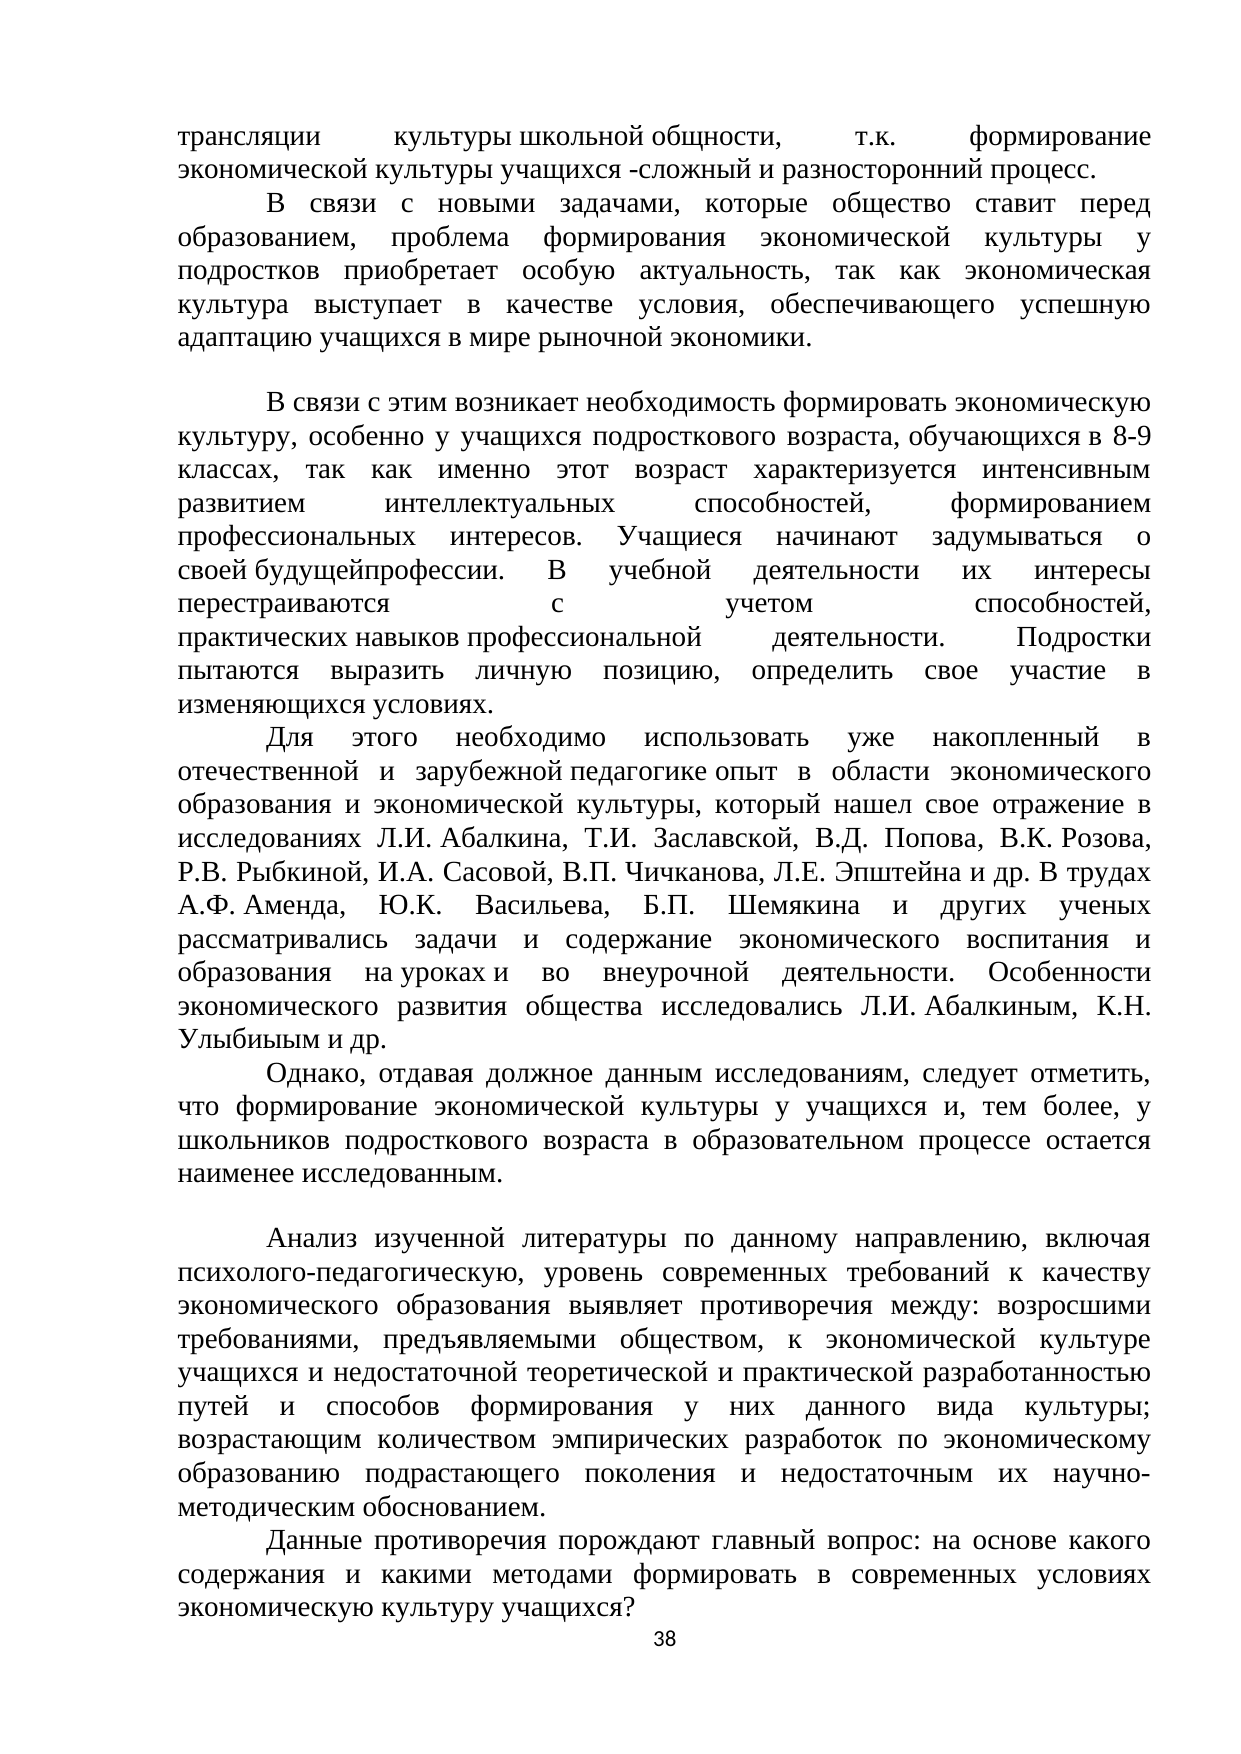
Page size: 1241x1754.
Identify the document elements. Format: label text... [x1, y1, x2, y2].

text Анализ изученной литературы по данному направлению, включая психолого-педагогическую, уровень современных требований к качеству экономического образования выявляет противоречия между: возросшими требованиями, предъявляемыми обществом, к экономической культуре учащихся и недостаточной теоретической и практической разработанностью путей и способов формирования у них данного вида культуры; возрастающим количеством эмпирических разработок по экономическому образованию подрастающего поколения и недостаточным их научно-методическим обоснованием. [177, 1220, 1152, 1522]
text В связи с новыми задачами, которые общество ставит перед образованием, проблема формирования экономической культуры у подростков приобретает особую актуальность, так как экономическая культура выступает в качестве условия, обеспечивающего успешную адаптацию учащихся в мире рыночной экономики. [177, 185, 1152, 353]
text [177, 118, 1152, 185]
text В связи с этим возникает необходимость формировать экономическую культуру, особенно у учащихся подросткового возраста, обучающихся в 8-9 классах, так как именно этот возраст характеризуется интенсивным развитием интеллектуальных способностей, формированием профессиональных интересов. Учащиеся начинают задумываться о своей будущейпрофессии. В учебной деятельности их интересы перестраиваются с учетом способностей, практических навыков профессиональной деятельности. Подростки пытаются выразить личную позицию, определить свое участие в изменяющихся условиях. [177, 384, 1152, 719]
text Однако, отдавая должное данным исследованиям, следует отметить, что формирование экономической культуры у учащихся и, тем более, у школьников подросткового возраста в образовательном процессе остается наименее исследованным. [177, 1055, 1152, 1189]
text Данные противоречия порождают главный вопрос: на основе какого содержания и какими методами формировать в современных условиях экономическую культуру учащихся? [177, 1522, 1152, 1623]
text Для этого необходимо использовать уже накопленный в отечественной и зарубежной педагогике опыт в области экономического образования и экономической культуры, который нашел свое отражение в исследованиях Л.И. Абалкина, Т.И. Заславской, В.Д. Попова, В.К. Розова, Р.В. Рыбкиной, И.А. Сасовой, В.П. Чичканова, Л.Е. Эпштейна и др. В трудах А.Ф. Аменда, Ю.К. Васильева, Б.П. Шемякина и других ученых рассматривались задачи и содержание экономического воспитания и образования на уроках и во внеурочной деятельности. Особенности экономического развития общества исследовались Л.И. Абалкиным, К.Н. Улыбиыым и др. [177, 719, 1152, 1055]
